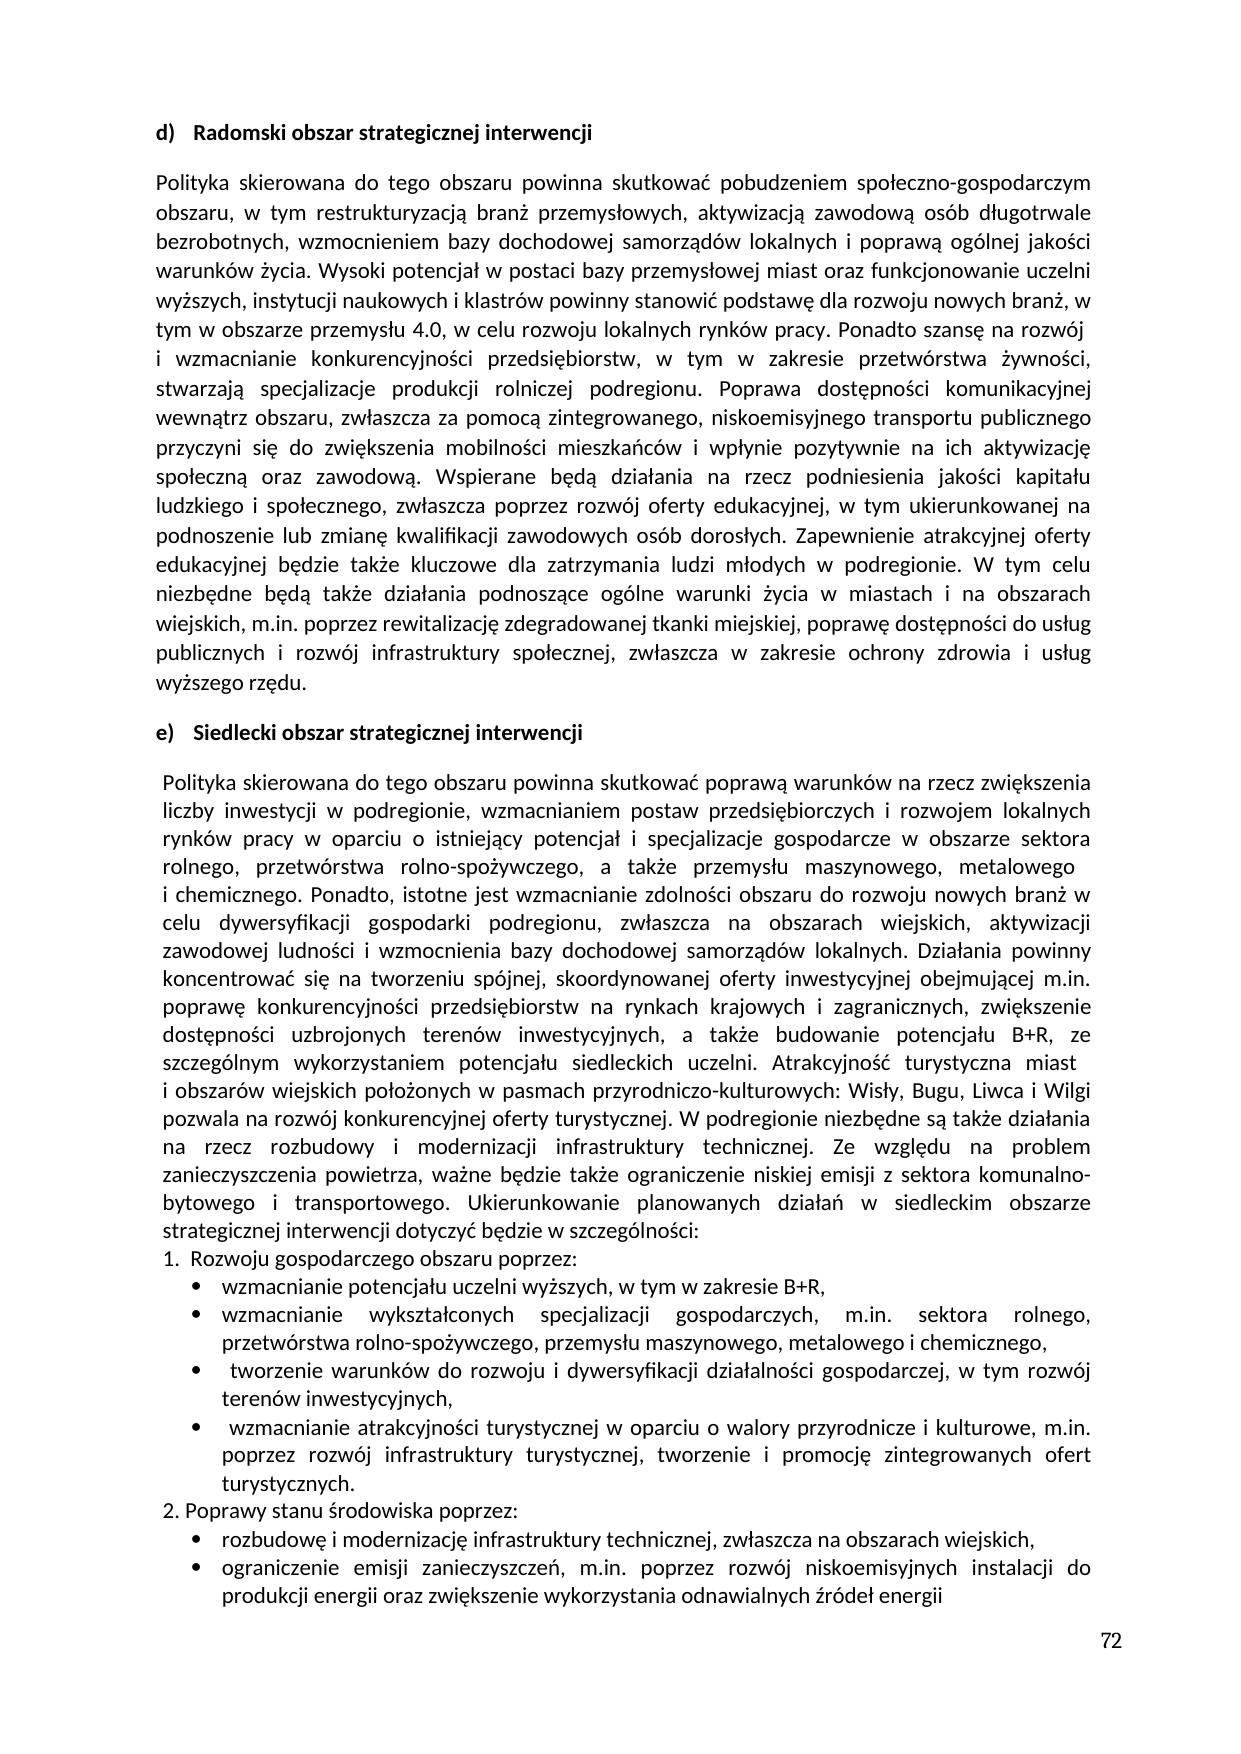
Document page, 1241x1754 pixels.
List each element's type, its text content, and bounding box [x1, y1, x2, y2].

list Radomski obszar strategicznej interwencji [156, 118, 1093, 146]
list wzmacnianie atrakcyjności turystycznej w oparciu o walory przyrodnicze i kulturowe, m.in. poprzez rozwój infrastruktury turystycznej, tworzenie i promocję zintegrowanych ofert turystycznych. [192, 1413, 1092, 1497]
list wzmacnianie wykształconych specjalizacji gospodarczych, m.in. sektora rolnego, przetwórstwa rolno-spożywczego, przemysłu maszynowego, metalowego i chemicznego, [192, 1301, 1092, 1357]
list tworzenie warunków do rozwoju i dywersyfikacji działalności gospodarczej, w tym rozwój terenów inwestycyjnych, [192, 1357, 1092, 1413]
list Siedlecki obszar strategicznej interwencji [156, 718, 1093, 746]
list ograniczenie emisji zanieczyszczeń, m.in. poprzez rozwój niskoemisyjnych instalacji do produkcji energii oraz zwiększenie wykorzystania odnawialnych źródeł energii [192, 1553, 1092, 1609]
text Polityka skierowana do tego obszaru powinna skutkować poprawą warunków na rzecz zwiększenia liczby inwestycji w podregionie, wzmacnianiem postaw przedsiębiorczych i rozwojem lokalnych rynków pracy w oparciu o istniejący potencjał i specjalizacje gospodarcze w obszarze sektora rolnego, przetwórstwa rolno-spożywczego, a także przemysłu maszynowego, metalowego i chemicznego. Ponadto, istotne jest wzmacnianie zdolności obszaru do rozwoju nowych branż w celu dywersyfikacji gospodarki podregionu, zwłaszcza na obszarach wiejskich, aktywizacji zawodowej ludności i wzmocnienia bazy dochodowej samorządów lokalnych. Działania powinny koncentrować się na tworzeniu spójnej, skoordynowanej oferty inwestycyjnej obejmującej m.in. poprawę konkurencyjności przedsiębiorstw na rynkach krajowych i zagranicznych, zwiększenie dostępności uzbrojonych terenów inwestycyjnych, a także budowanie potencjału B+R, ze szczególnym wykorzystaniem potencjału siedleckich uczelni. Atrakcyjność turystyczna miast i obszarów wiejskich położonych w pasmach przyrodniczo-kulturowych: Wisły, Bugu, Liwca i Wilgi pozwala na rozwój konkurencyjnej oferty turystycznej. W podregionie niezbędne są także działania na rzecz rozbudowy i modernizacji infrastruktury technicznej. Ze względu na problem zanieczyszczenia powietrza, ważne będzie także ograniczenie niskiej emisji z sektora komunalno-bytowego i transportowego. Ukierunkowanie planowanych działań w siedleckim obszarze strategicznej interwencji dotyczyć będzie w szczególności: [162, 768, 1092, 1244]
list wzmacnianie potencjału uczelni wyższych, w tym w zakresie B+R, [192, 1272, 1092, 1301]
text 1. Rozwoju gospodarczego obszaru poprzez: [162, 1244, 1092, 1272]
text Polityka skierowana do tego obszaru powinna skutkować pobudzeniem społeczno-gospodarczym obszaru, w tym restrukturyzacją branż przemysłowych, aktywizacją zawodową osób długotrwale bezrobotnych, wzmocnieniem bazy dochodowej samorządów lokalnych i poprawą ogólnej jakości warunków życia. Wysoki potencjał w postaci bazy przemysłowej miast oraz funkcjonowanie uczelni wyższych, instytucji naukowych i klastrów powinny stanowić podstawę dla rozwoju nowych branż, w tym w obszarze przemysłu 4.0, w celu rozwoju lokalnych rynków pracy. Ponadto szansę na rozwój i wzmacnianie konkurencyjności przedsiębiorstw, w tym w zakresie przetwórstwa żywności, stwarzają specjalizacje produkcji rolniczej podregionu. Poprawa dostępności komunikacyjnej wewnątrz obszaru, zwłaszcza za pomocą zintegrowanego, niskoemisyjnego transportu publicznego przyczyni się do zwiększenia mobilności mieszkańców i wpłynie pozytywnie na ich aktywizację społeczną oraz zawodową. Wspierane będą działania na rzecz podniesienia jakości kapitału ludzkiego i społecznego, zwłaszcza poprzez rozwój oferty edukacyjnej, w tym ukierunkowanej na podnoszenie lub zmianę kwalifikacji zawodowych osób dorosłych. Zapewnienie atrakcyjnej oferty edukacyjnej będzie także kluczowe dla zatrzymania ludzi młodych w podregionie. W tym celu niezbędne będą także działania podnoszące ogólne warunki życia w miastach i na obszarach wiejskich, m.in. poprzez rewitalizację zdegradowanej tkanki miejskiej, poprawę dostępności do usług publicznych i rozwój infrastruktury społecznej, zwłaszcza w zakresie ochrony zdrowia i usług wyższego rzędu. [156, 168, 1093, 696]
list rozbudowę i modernizację infrastruktury technicznej, zwłaszcza na obszarach wiejskich, [192, 1525, 1092, 1553]
text 2. Poprawy stanu środowiska poprzez: [118, 1497, 1092, 1525]
